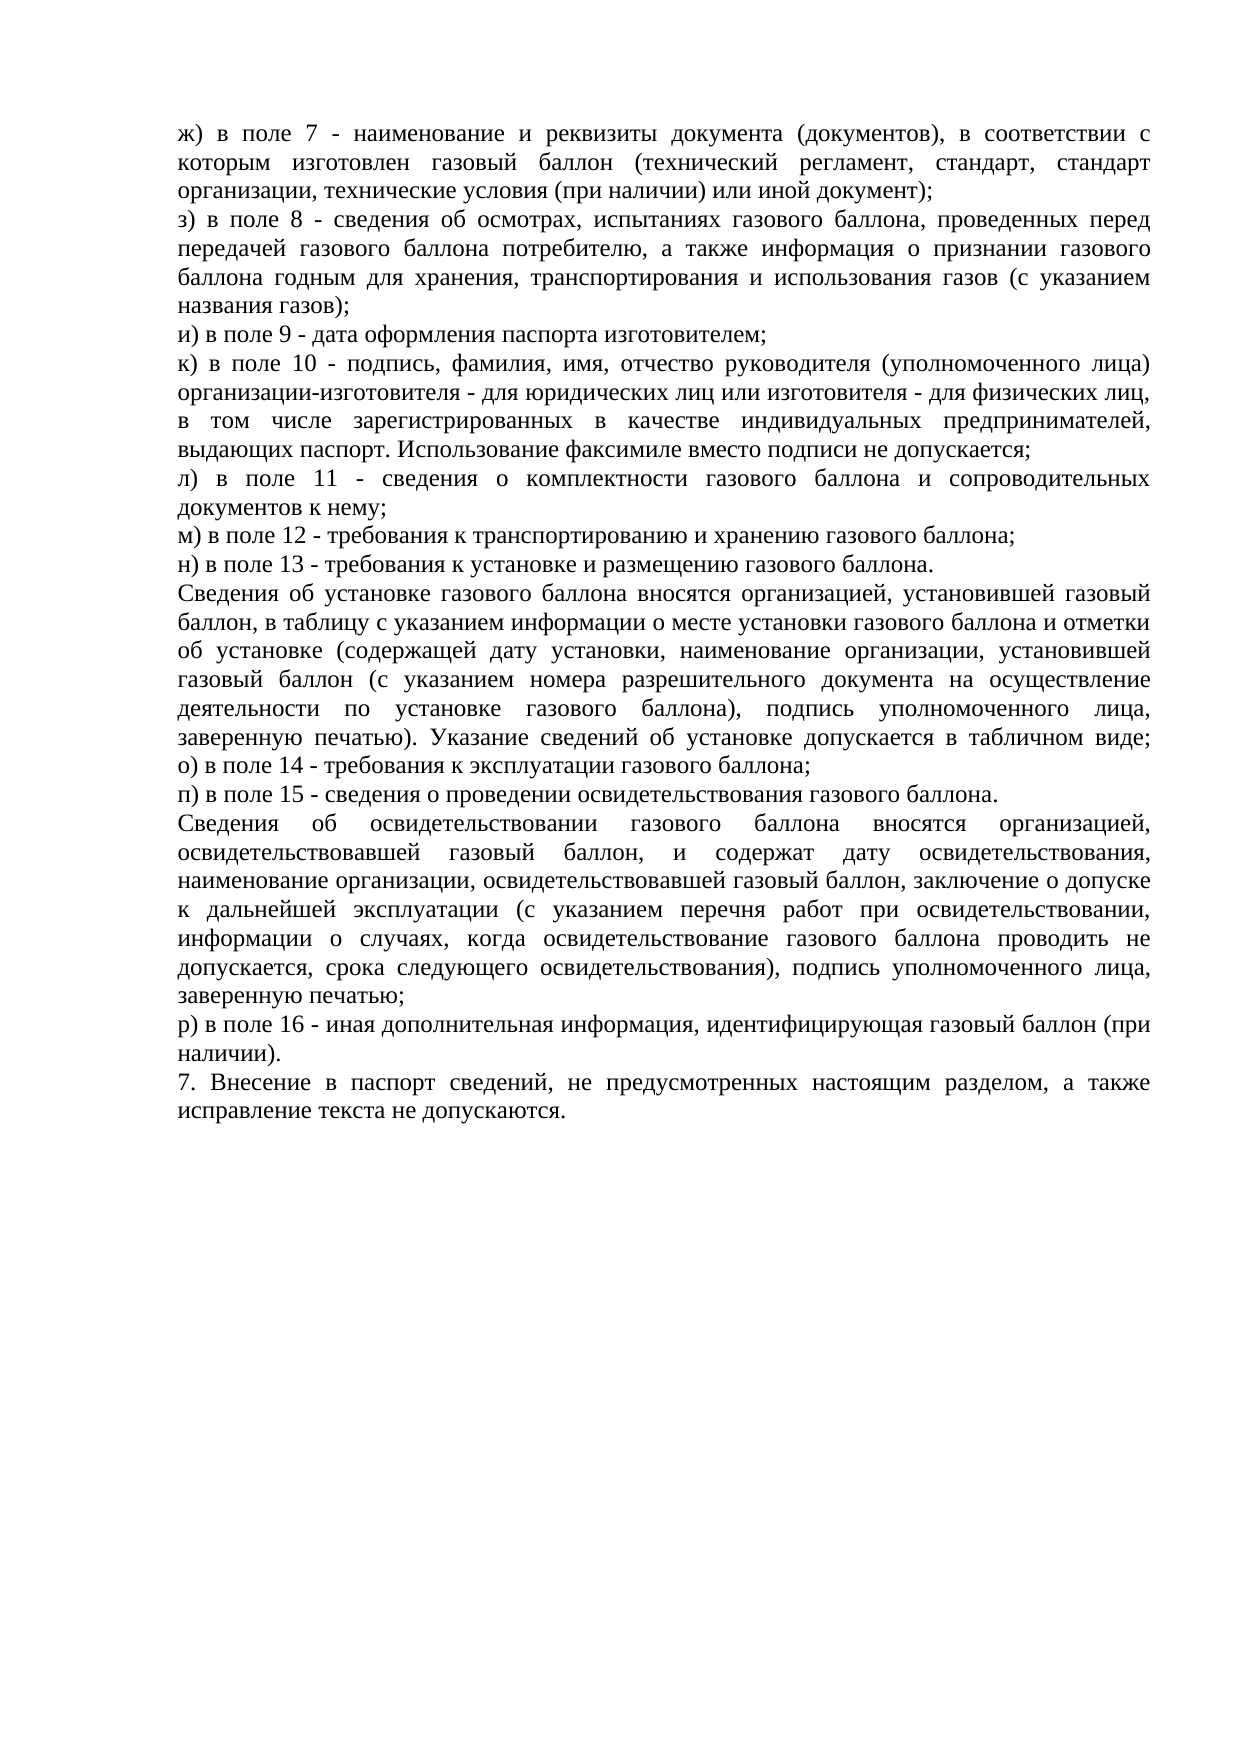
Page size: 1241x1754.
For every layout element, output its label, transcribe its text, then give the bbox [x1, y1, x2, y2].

text р) в поле 16 - иная дополнительная информация, идентифицирующая газовый баллон (при наличии). 7. Внесение в паспорт сведений, не предусмотренных настоящим разделом, а также исправление текста не допускаются. [177, 1009, 1152, 1124]
text м) в поле 12 - требования к транспортированию и хранению газового баллона; [177, 521, 1152, 549]
text з) в поле 8 - сведения об осмотрах, испытаниях газового баллона, проведенных перед передачей газового баллона потребителю, а также информация о признании газового баллона годным для хранения, транспортирования и использования газов (с указанием названия газов); [177, 204, 1152, 319]
text ж) в поле 7 - наименование и реквизиты документа (документов), в соответствии с которым изготовлен газовый баллон (технический регламент, стандарт, стандарт организации, технические условия (при наличии) или иной документ); [177, 118, 1152, 204]
text н) в поле 13 - требования к установке и размещению газового баллона. [177, 549, 1152, 578]
text Сведения об установке газового баллона вносятся организацией, установившей газовый баллон, в таблицу с указанием информации о месте установки газового баллона и отметки об установке (содержащей дату установки, наименование организации, установившей газовый баллон (с указанием номера разрешительного документа на осуществление деятельности по установке газового баллона), подпись уполномоченного лица, заверенную печатью). Указание сведений об установке допускается в табличном виде; о) в поле 14 - требования к эксплуатации газового баллона; [177, 578, 1152, 779]
text п) в поле 15 - сведения о проведении освидетельствования газового баллона. [177, 779, 1152, 808]
text Сведения об освидетельствовании газового баллона вносятся организацией, освидетельствовавшей газовый баллон, и содержат дату освидетельствования, наименование организации, освидетельствовавшей газовый баллон, заключение о допуске к дальнейшей эксплуатации (с указанием перечня работ при освидетельствовании, информации о случаях, когда освидетельствование газового баллона проводить не допускается, срока следующего освидетельствования), подпись уполномоченного лица, заверенную печатью; [177, 808, 1152, 1009]
text л) в поле 11 - сведения о комплектности газового баллона и сопроводительных документов к нему; [177, 463, 1152, 521]
text к) в поле 10 - подпись, фамилия, имя, отчество руководителя (уполномоченного лица) организации-изготовителя - для юридических лиц или изготовителя - для физических лиц, в том числе зарегистрированных в качестве индивидуальных предпринимателей, выдающих паспорт. Использование факсимиле вместо подписи не допускается; [177, 348, 1152, 463]
text и) в поле 9 - дата оформления паспорта изготовителем; [177, 319, 1152, 348]
